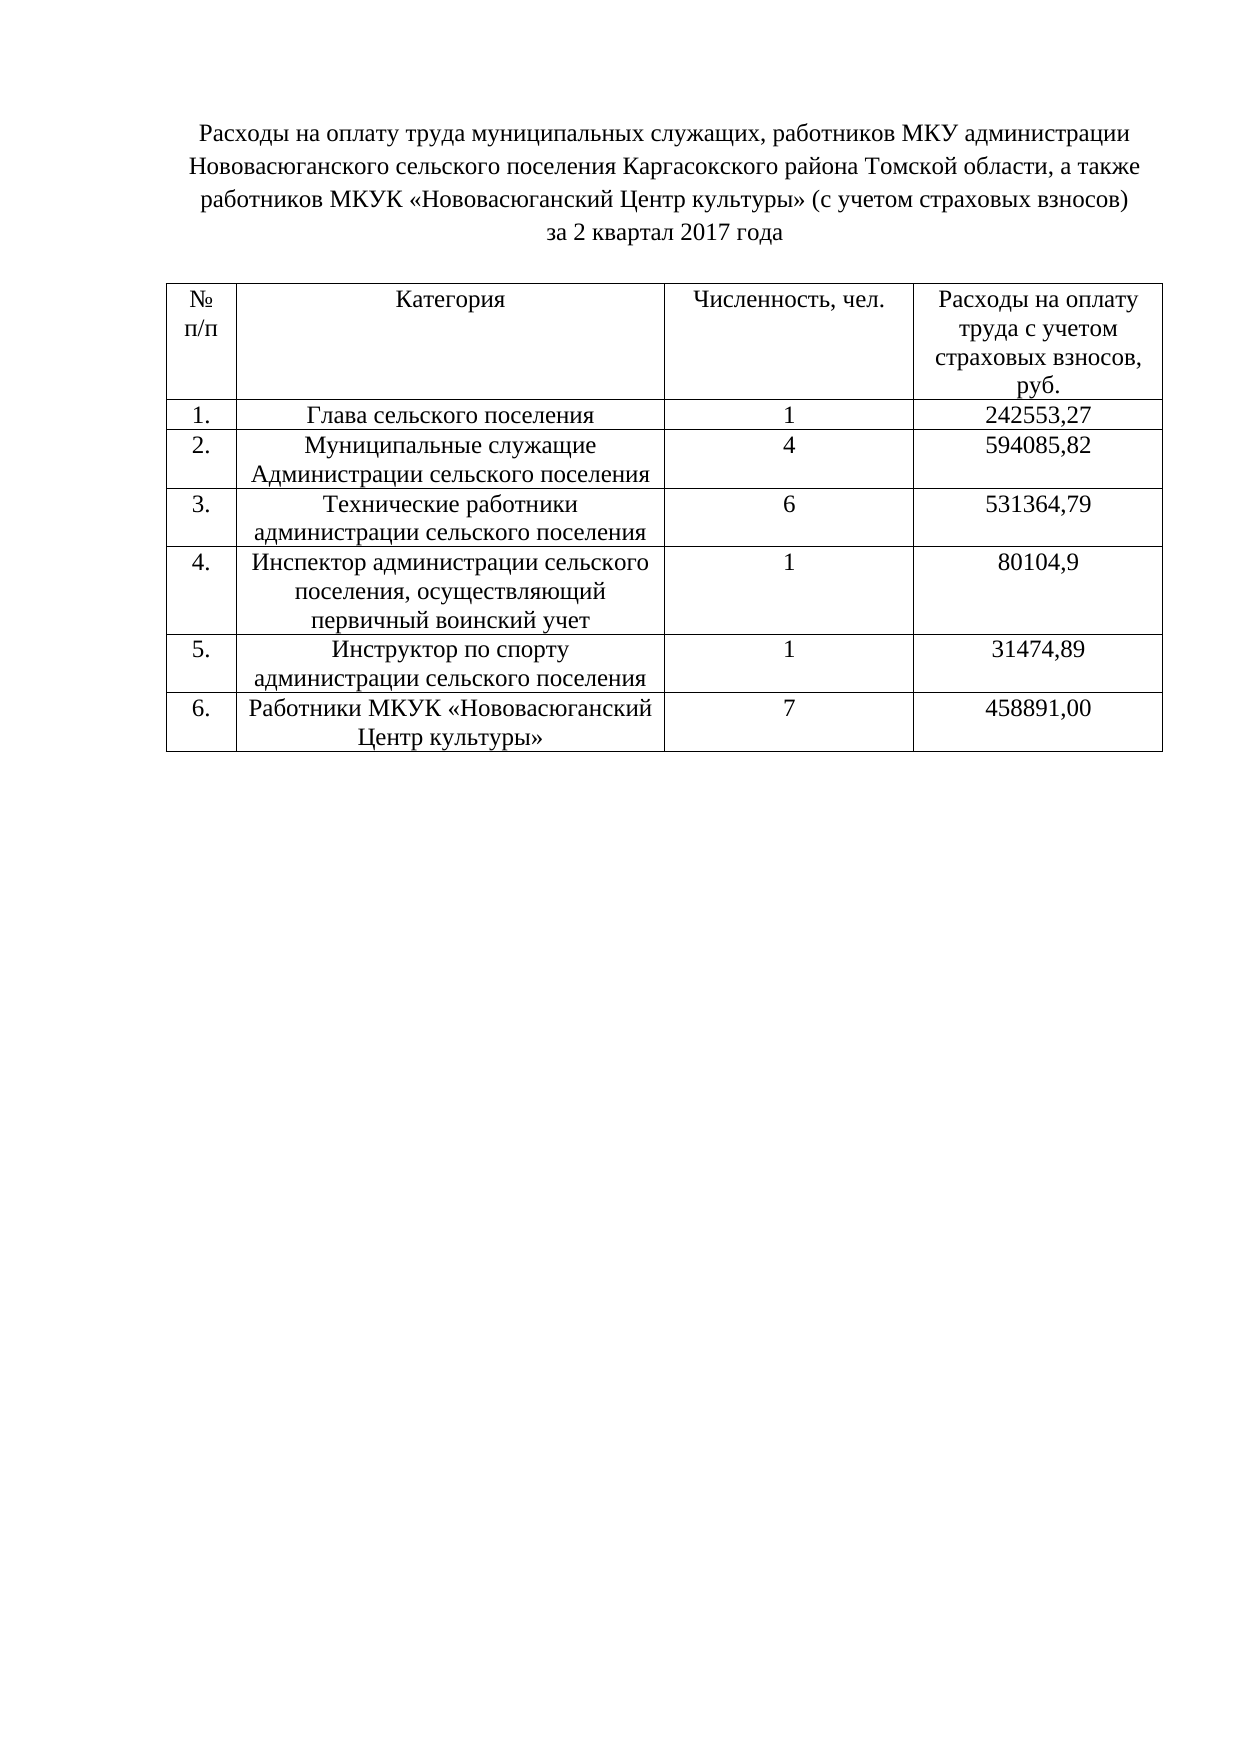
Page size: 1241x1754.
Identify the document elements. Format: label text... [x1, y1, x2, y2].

table_cell Глава сельского поселения [237, 400, 664, 429]
table_cell 2. [167, 430, 236, 488]
table_cell 7 [665, 693, 913, 751]
table_cell Муниципальные служащие Администрации сельского поселения [237, 430, 664, 488]
table_cell 531364,79 [914, 489, 1162, 546]
table_cell 1. [167, 400, 236, 429]
table_cell Работники МКУК «Нововасюганский Центр культуры» [237, 693, 664, 751]
table_header Категория [237, 284, 664, 399]
table_header Расходы на оплату труда с учетом страховых взносов, руб. [914, 284, 1162, 399]
table_cell 3. [167, 489, 236, 546]
table_cell 4. [167, 547, 236, 633]
table_cell 594085,82 [914, 430, 1162, 488]
text Расходы на оплату труда муниципальных служащих, работников МКУ администрации Нововасюганского сельского поселения Каргасокского района Томской области, а также работников МКУК «Нововасюганский Центр культуры» (с учетом страховых взносов) [177, 118, 1152, 213]
table_cell Инспектор администрации сельского поселения, осуществляющий первичный воинский учет [237, 547, 664, 633]
table_header № п/п [167, 284, 236, 399]
table_cell 242553,27 [914, 400, 1162, 429]
table_cell Технические работники администрации сельского поселения [237, 489, 664, 546]
table_header Численность, чел. [665, 284, 913, 399]
table_cell 31474,89 [914, 635, 1162, 692]
table_cell 1 [665, 400, 913, 429]
table_cell 5. [167, 635, 236, 692]
text за 2 квартал 2017 года [177, 217, 1152, 246]
table_cell 4 [665, 430, 913, 488]
table_cell 80104,9 [914, 547, 1162, 633]
table_cell 1 [665, 547, 913, 633]
table_cell 458891,00 [914, 693, 1162, 751]
table_cell 1 [665, 635, 913, 692]
table_cell 6. [167, 693, 236, 751]
table_cell 6 [665, 489, 913, 546]
table_cell Инструктор по спорту администрации сельского поселения [237, 635, 664, 692]
